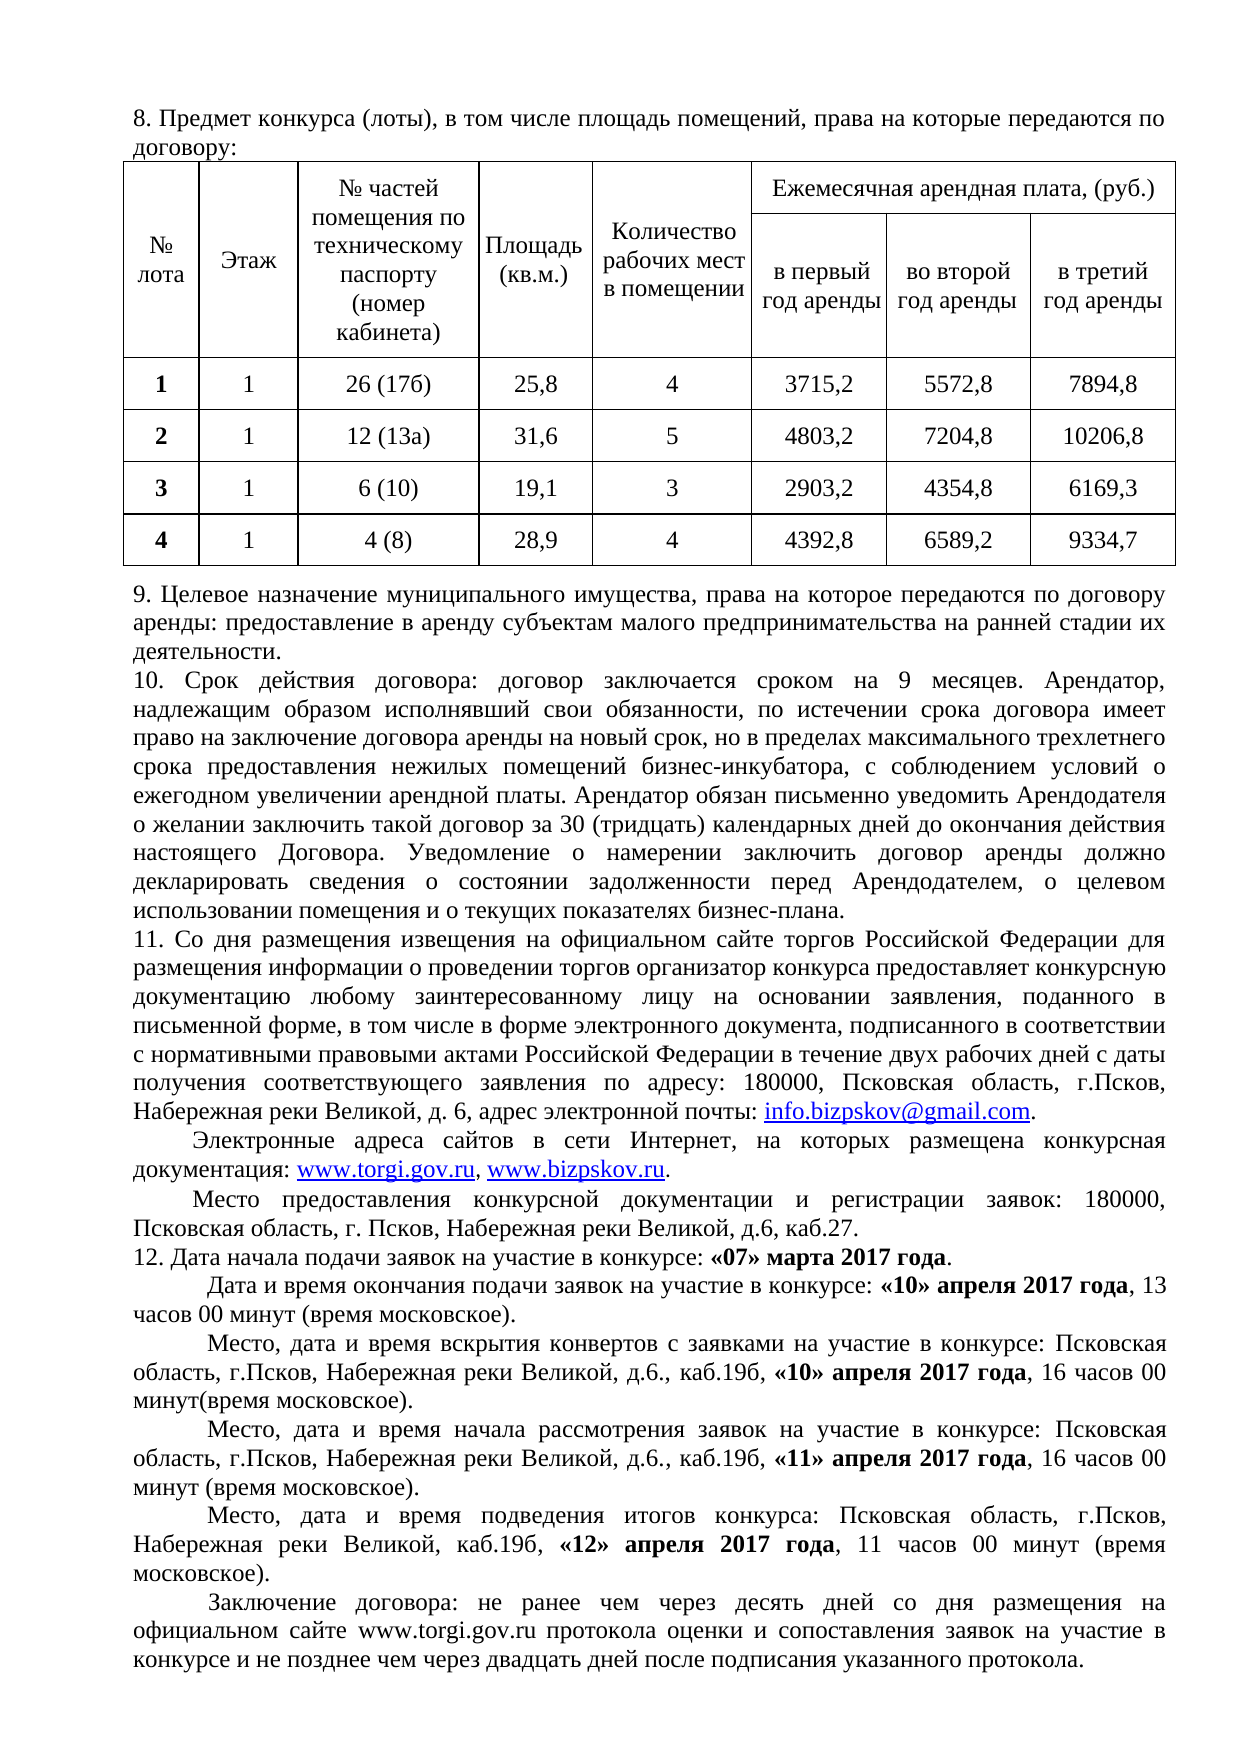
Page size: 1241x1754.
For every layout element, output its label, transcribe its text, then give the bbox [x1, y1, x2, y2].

table_cell 5 [593, 410, 751, 461]
table_cell 7894,8 [1031, 358, 1175, 408]
table_cell 26 (17б) [299, 358, 478, 408]
table_cell 28,9 [480, 515, 592, 565]
table_cell 31,6 [480, 410, 592, 461]
text Место, дата и время вскрытия конвертов с заявками на участие в конкурсе: Псковская область, г.Псков, Набережная реки Великой, д.6., каб.19б, «10» апреля 2017 года, 16 часов 00 минут(время московское). [133, 1328, 1167, 1414]
table_header № частей помещения по техническому паспорту (номер кабинета) [299, 162, 478, 356]
text 12. Дата начала подачи заявок на участие в конкурсе: «07» марта 2017 года. [133, 1242, 1167, 1270]
table_cell 4 [593, 515, 751, 565]
table_cell 3 [124, 462, 198, 513]
text 9. Целевое назначение муниципального имущества, права на которое передаются по договору аренды: предоставление в аренду субъектам малого предпринимательства на ранней стадии их деятельности. [133, 579, 1167, 665]
table_cell 6 (10) [299, 462, 478, 513]
table_cell 4803,2 [752, 410, 886, 461]
table_cell 4392,8 [752, 515, 886, 565]
table_cell 6589,2 [887, 515, 1030, 565]
text Место, дата и время начала рассмотрения заявок на участие в конкурсе: Псковская область, г.Псков, Набережная реки Великой, д.6., каб.19б, «11» апреля 2017 года, 16 часов 00 минут (время московское). [133, 1414, 1167, 1500]
table_cell 25,8 [480, 358, 592, 408]
text Электронные адреса сайтов в сети Интернет, на которых размещена конкурсная документация: www.torgi.gov.ru, www.bizpskov.ru. [133, 1125, 1167, 1184]
table_header Этаж [200, 162, 297, 356]
table_cell 2 [124, 410, 198, 461]
table_cell 19,1 [480, 462, 592, 513]
table_cell 1 [124, 358, 198, 408]
table_cell 3715,2 [752, 358, 886, 408]
table_header Ежемесячная арендная плата, (руб.) [752, 162, 1175, 213]
text 10. Срок действия договора: договор заключается сроком на 9 месяцев. Арендатор, надлежащим образом исполнявший свои обязанности, по истечении срока договора имеет право на заключение договора аренды на новый срок, но в пределах максимального трехлетнего срока предоставления нежилых помещений бизнес-инкубатора, с соблюдением условий о ежегодном увеличении арендной платы. Арендатор обязан письменно уведомить Арендодателя о желании заключить такой договор за 30 (тридцать) календарных дней до окончания действия настоящего Договора. Уведомление о намерении заключить договор аренды должно декларировать сведения о состоянии задолженности перед Арендодателем, о целевом использовании помещения и о текущих показателях бизнес-плана. [133, 665, 1167, 924]
table_cell 6169,3 [1031, 462, 1175, 513]
table_cell 1 [200, 358, 297, 408]
table_cell 4 [124, 515, 198, 565]
table_cell 1 [200, 410, 297, 461]
table_header Количество рабочих мест в помещении [593, 162, 751, 356]
table_cell 1 [200, 515, 297, 565]
table_cell 5572,8 [887, 358, 1030, 408]
table_header № лота [124, 162, 198, 356]
table_cell 2903,2 [752, 462, 886, 513]
table_cell 9334,7 [1031, 515, 1175, 565]
table_cell во второй год аренды [887, 214, 1030, 356]
text Дата и время окончания подачи заявок на участие в конкурсе: «10» апреля 2017 года, 13 часов 00 минут (время московское). [133, 1270, 1167, 1328]
table_cell 4 [593, 358, 751, 408]
table_cell 4 (8) [299, 515, 478, 565]
table_cell 3 [593, 462, 751, 513]
table_cell 1 [200, 462, 297, 513]
text 8. Предмет конкурса (лоты), в том числе площадь помещений, права на которые передаются по договору: [133, 103, 1167, 161]
table_header Площадь (кв.м.) [480, 162, 592, 356]
table_cell 12 (13а) [299, 410, 478, 461]
table_cell 4354,8 [887, 462, 1030, 513]
table_cell 7204,8 [887, 410, 1030, 461]
table_cell в первый год аренды [752, 214, 886, 356]
text 11. Со дня размещения извещения на официальном сайте торгов Российской Федерации для размещения информации о проведении торгов организатор конкурса предоставляет конкурсную документацию любому заинтересованному лицу на основании заявления, поданного в письменной форме, в том числе в форме электронного документа, подписанного в соответствии с нормативными правовыми актами Российской Федерации в течение двух рабочих дней с даты получения соответствующего заявления по адресу: 180000, Псковская область, г.Псков, Набережная реки Великой, д. 6, адрес электронной почты: info.bizpskov@gmail.com. [133, 924, 1167, 1125]
text Место, дата и время подведения итогов конкурса: Псковская область, г.Псков, Набережная реки Великой, каб.19б, «12» апреля 2017 года, 11 часов 00 минут (время московское). [133, 1500, 1167, 1587]
table_cell в третий год аренды [1031, 214, 1175, 356]
text Место предоставления конкурсной документации и регистрации заявок: 180000, Псковская область, г. Псков, Набережная реки Великой, д.6, каб.27. [133, 1184, 1167, 1242]
table_cell 10206,8 [1031, 410, 1175, 461]
text Заключение договора: не ранее чем через десять дней со дня размещения на официальном сайте www.torgi.gov.ru протокола оценки и сопоставления заявок на участие в конкурсе и не позднее чем через двадцать дней после подписания указанного протокола. [133, 1587, 1167, 1673]
